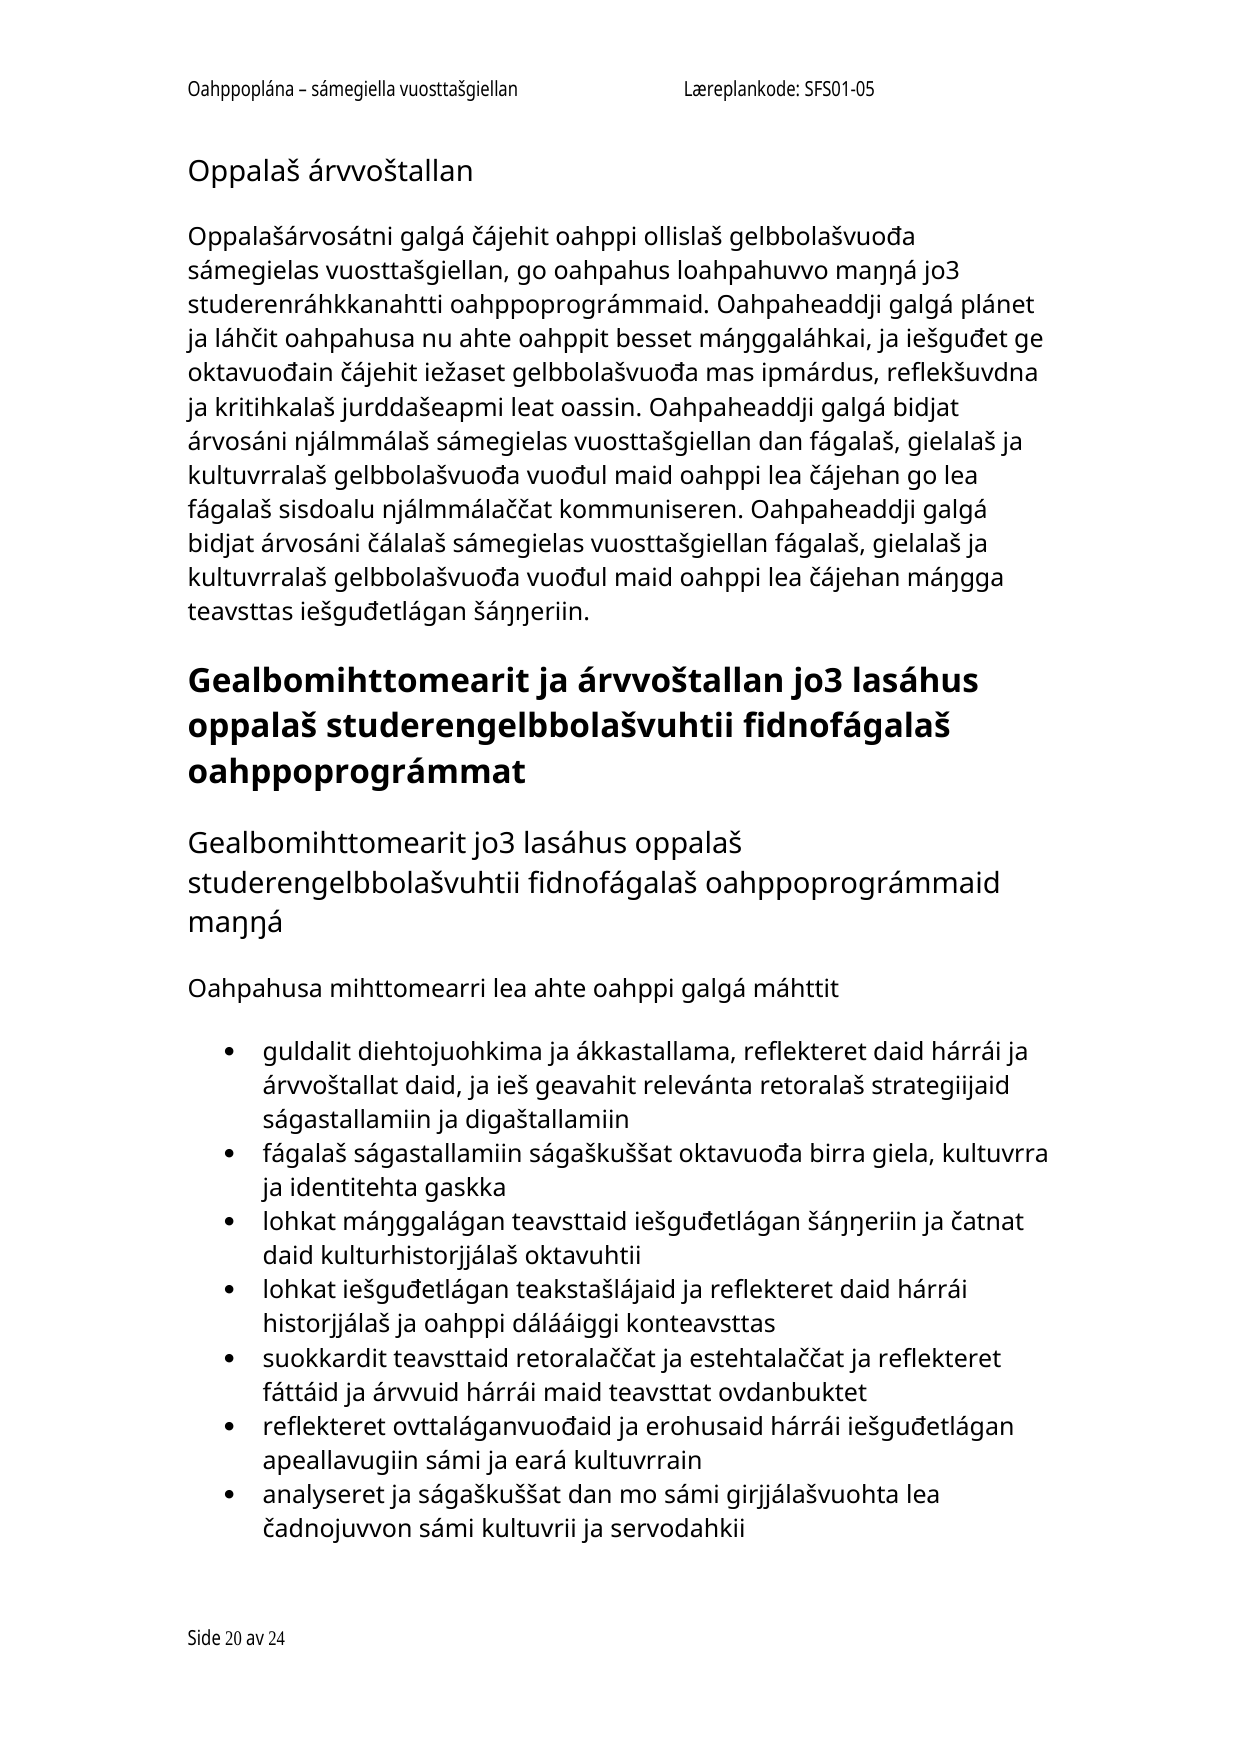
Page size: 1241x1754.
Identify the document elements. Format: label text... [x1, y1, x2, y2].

subtitle Gealbomihttomearit jo3 lasáhus oppalaš studerengelbbolašvuhtii fidnofágalaš oahppoprográmmaid maŋŋá [187, 822, 1053, 941]
list lohkat iešguđetlágan teakstašlájaid ja reflekteret daid hárrái historjjálaš ja oahppi dálááiggi konteavsttas [225, 1272, 1053, 1340]
text Oahpahusa mihttomearri lea ahte oahppi galgá máhttit [187, 970, 1053, 1004]
subtitle Oppalaš árvvoštallan [187, 150, 1053, 190]
list guldalit diehtojuohkima ja ákkastallama, reflekteret daid hárrái ja árvvoštallat daid, ja ieš geavahit relevánta retoralaš strategiijaid ságastallamiin ja digaštallamiin [225, 1034, 1053, 1136]
subtitle Gealbomihttomearit ja árvvoštallan jo3 lasáhus oppalaš studerengelbbolašvuhtii fidnofágalaš oahppoprográmmat [187, 657, 1053, 793]
list suokkardit teavsttaid retoralaččat ja estehtalaččat ja reflekteret fáttáid ja árvvuid hárrái maid teavsttat ovdanbuktet [225, 1340, 1053, 1408]
list lohkat máŋggalágan teavsttaid iešguđetlágan šáŋŋeriin ja čatnat daid kulturhistorjjálaš oktavuhtii [225, 1204, 1053, 1272]
list analyseret ja ságaškuššat dan mo sámi girjjálašvuohta lea čadnojuvvon sámi kultuvrii ja servodahkii [225, 1476, 1053, 1544]
list reflekteret ovttaláganvuođaid ja erohusaid hárrái iešguđetlágan apeallavugiin sámi ja eará kultuvrrain [225, 1408, 1053, 1476]
text Oppalašárvosátni galgá čájehit oahppi ollislaš gelbbolašvuođa sámegielas vuosttašgiellan, go oahpahus loahpahuvvo maŋŋá jo3 studerenráhkkanahtti oahppoprográmmaid. Oahpaheaddji galgá plánet ja láhčit oahpahusa nu ahte oahppit besset máŋggaláhkai, ja iešguđet ge oktavuođain čájehit iežaset gelbbolašvuođa mas ipmárdus, reflekšuvdna ja kritihkalaš jurddašeapmi leat oassin. Oahpaheaddji galgá bidjat árvosáni njálmmálaš sámegielas vuosttašgiellan dan fágalaš, gielalaš ja kultuvrralaš gelbbolašvuođa vuođul maid oahppi lea čájehan go lea fágalaš sisdoalu njálmmálaččat kommuniseren. Oahpaheaddji galgá bidjat árvosáni čálalaš sámegielas vuosttašgiellan fágalaš, gielalaš ja kultuvrralaš gelbbolašvuođa vuođul maid oahppi lea čájehan máŋgga teavsttas iešguđetlágan šáŋŋeriin. [187, 219, 1053, 628]
list fágalaš ságastallamiin ságaškuššat oktavuođa birra giela, kultuvrra ja identitehta gaskka [225, 1136, 1053, 1204]
